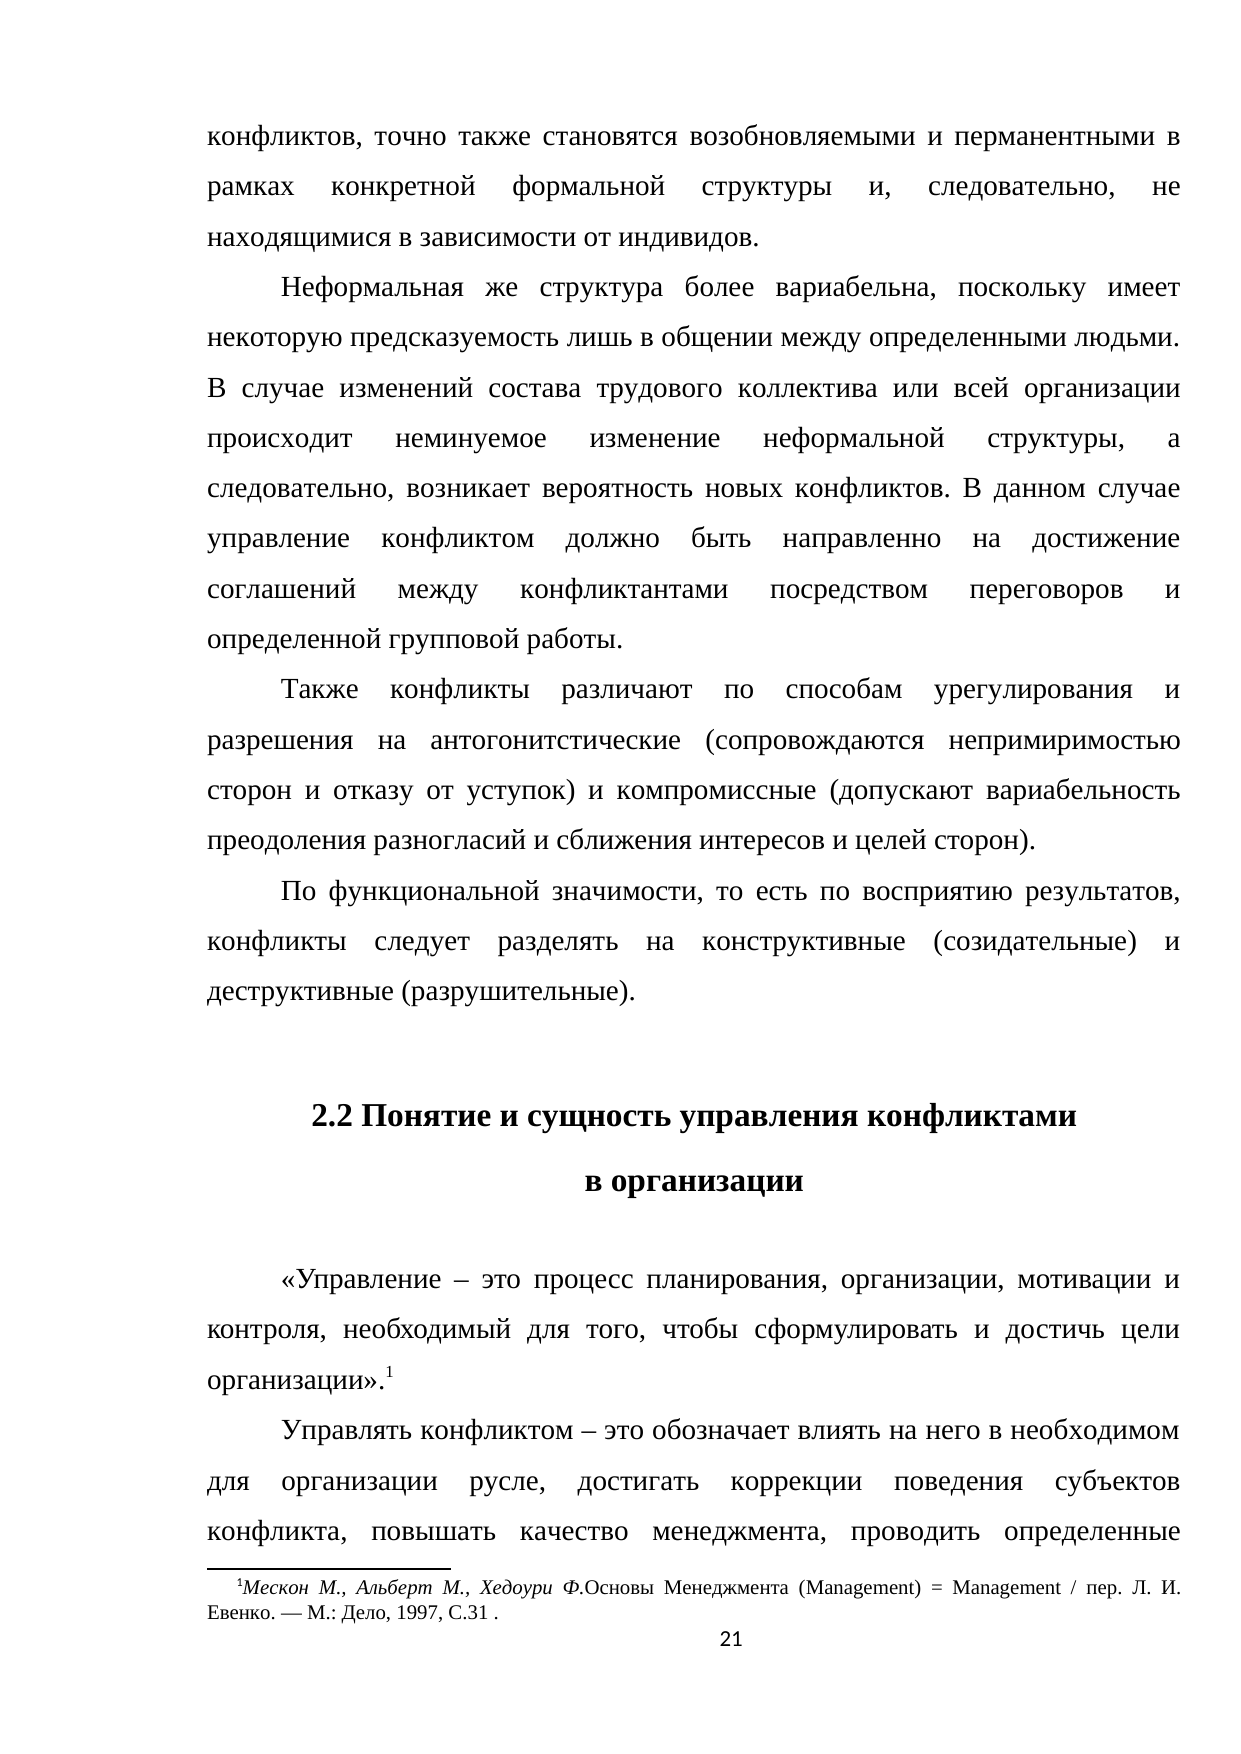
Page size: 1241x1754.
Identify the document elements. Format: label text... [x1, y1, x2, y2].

text По функциональной значимости, то есть по восприятию результатов, конфликты следует разделять на конструктивные (созидательные) и деструктивные (разрушительные). [207, 873, 1181, 1007]
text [207, 118, 1181, 252]
text Неформальная же структура более вариабельна, поскольку имеет некоторую предсказуемость лишь в общении между определенными людьми. В случае изменений состава трудового коллектива или всей организации происходит неминуемое изменение неформальной структуры, а следовательно, возникает вероятность новых конфликтов. В данном случае управление конфликтом должно быть направленно на достижение соглашений между конфликтантами посредством переговоров и определенной групповой работы. [207, 269, 1181, 655]
subtitle в организации [207, 1160, 1181, 1198]
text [207, 1412, 1181, 1546]
subtitle 2.2 Понятие и сущность управления конфликтами [207, 1095, 1181, 1133]
text «Управление – это процесс планирования, организации, мотивации и контроля, необходимый для того, чтобы сформулировать и достичь цели организации». [207, 1261, 1181, 1396]
text Также конфликты различают по способам урегулирования и разрешения на антогонитстические (сопровождаются непримиримостью сторон и отказу от уступок) и компромиссные (допускают вариабельность преодоления разногласий и сближения интересов и целей сторон). [207, 672, 1181, 856]
